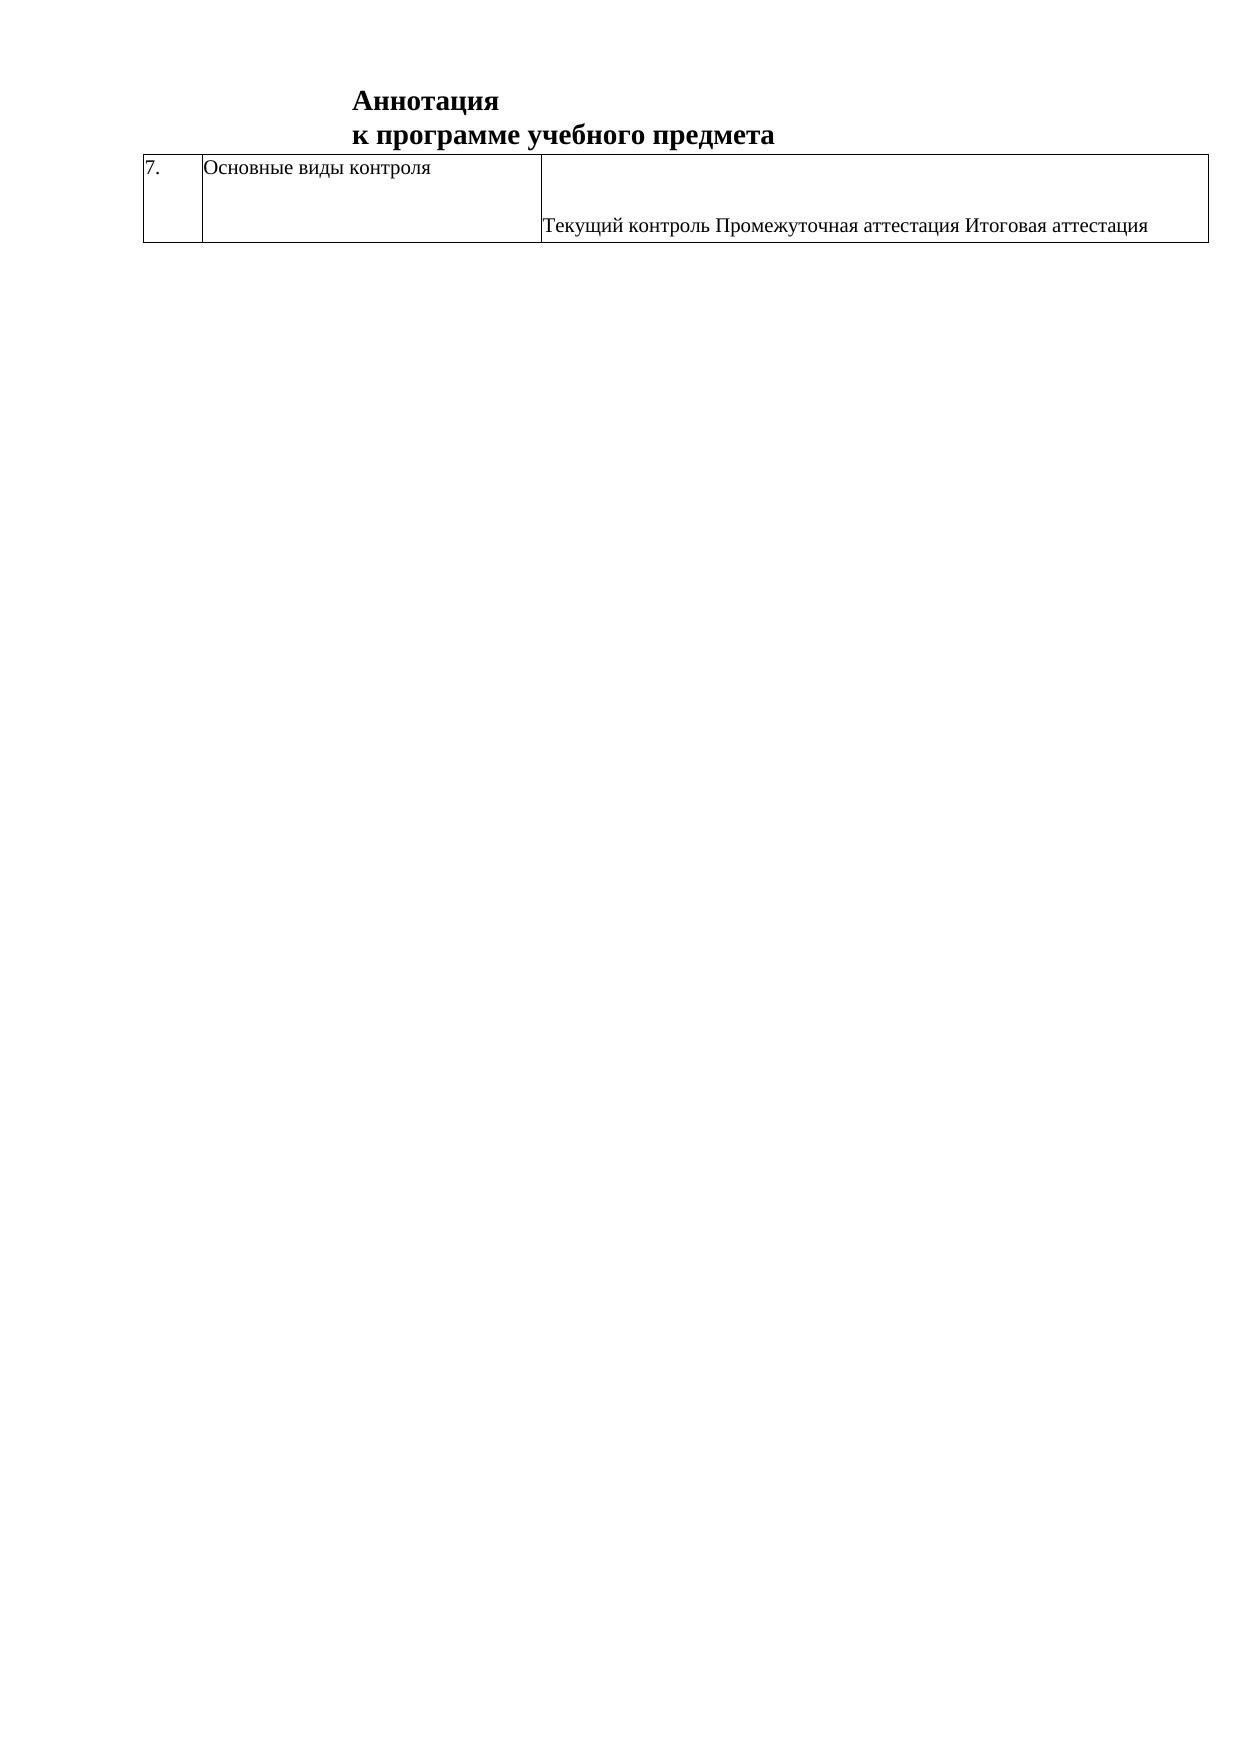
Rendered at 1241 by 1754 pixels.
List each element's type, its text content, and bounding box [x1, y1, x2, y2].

table_cell Основные виды контроля [203, 155, 541, 242]
table_cell Текущий контроль Промежуточная аттестация Итоговая аттестация [542, 155, 1208, 242]
table_cell 7. [144, 155, 202, 242]
